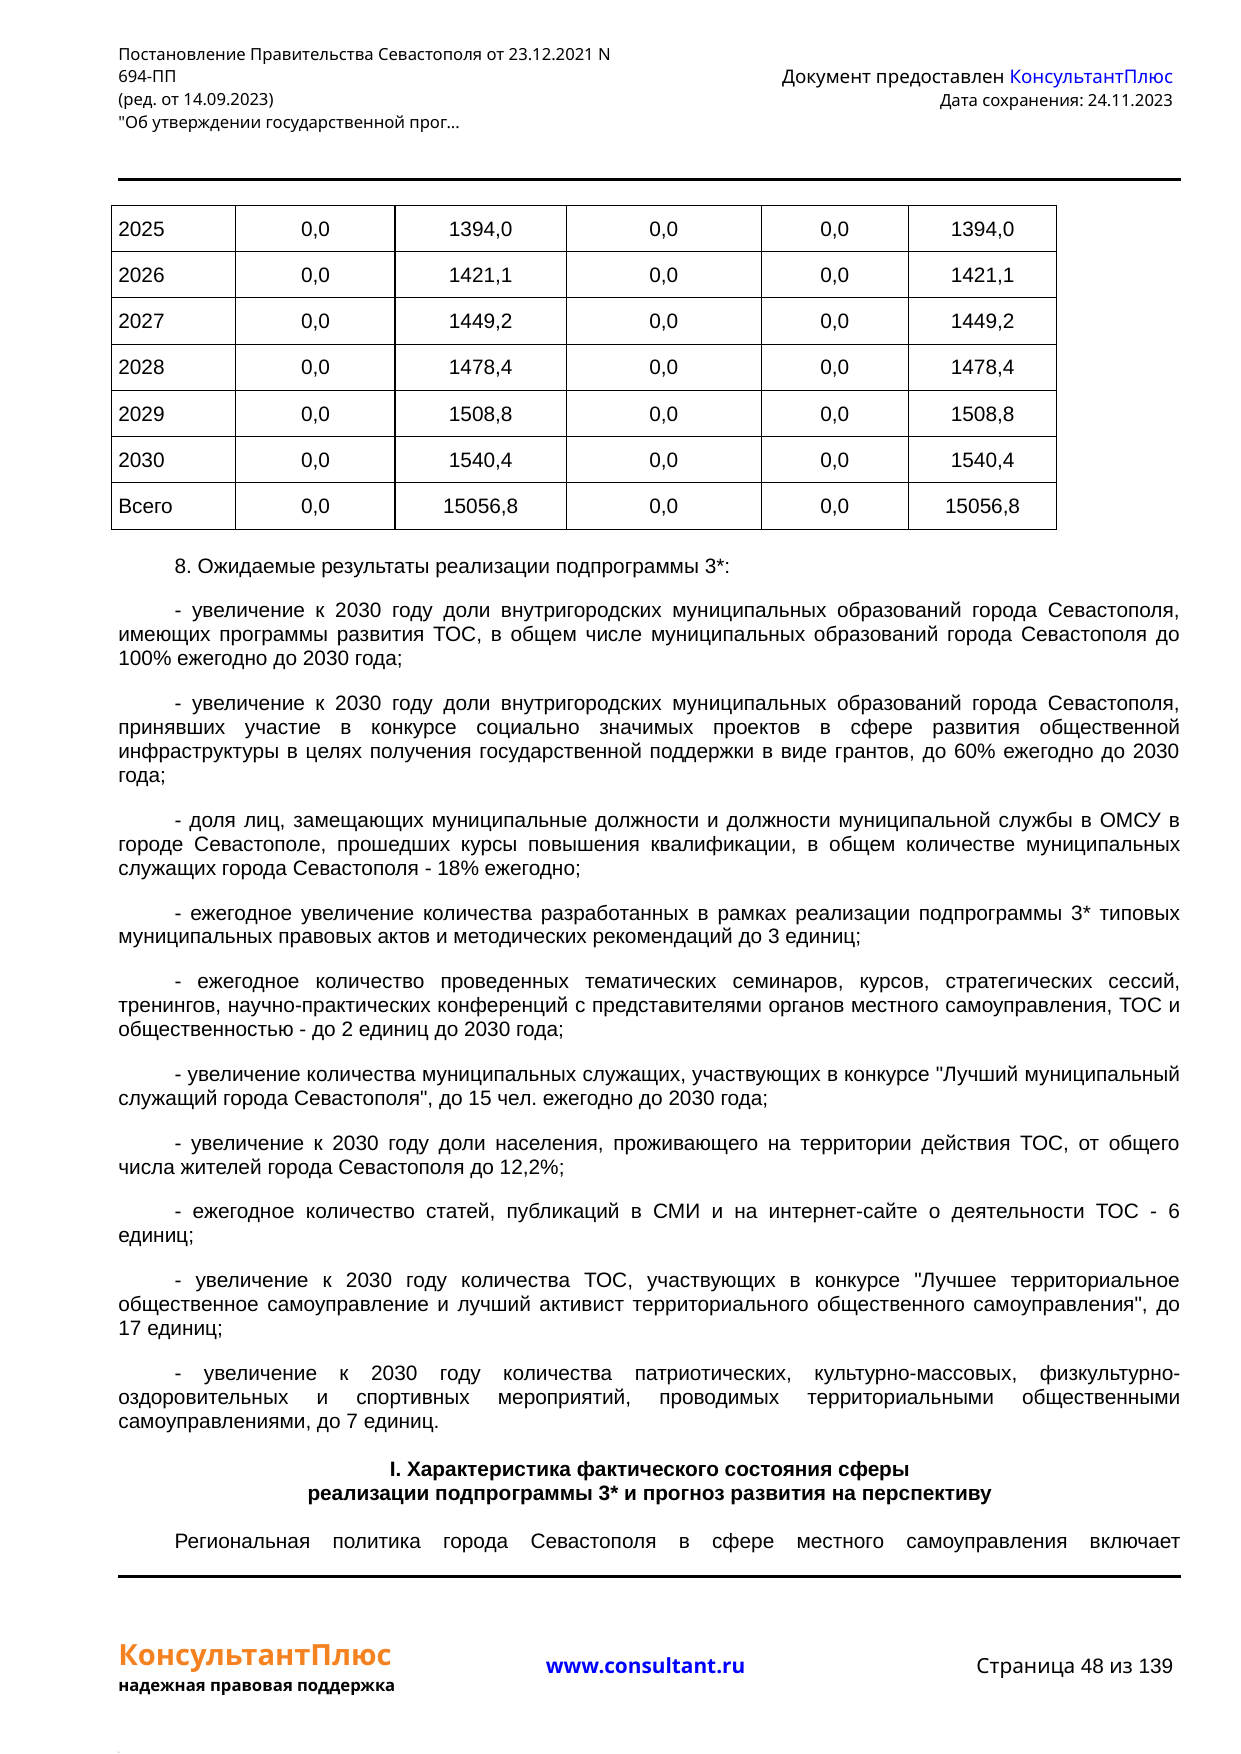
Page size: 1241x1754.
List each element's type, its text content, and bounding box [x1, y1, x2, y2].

table_cell 1394,0 [396, 206, 566, 251]
table_cell 2026 [112, 252, 235, 297]
table_cell 1508,8 [396, 391, 566, 436]
table_cell 0,0 [567, 437, 761, 482]
table_cell 2029 [112, 391, 235, 436]
title реализации подпрограммы 3* и прогноз развития на перспективу [118, 1481, 1181, 1504]
text - ежегодное количество проведенных тематических семинаров, курсов, стратегических сессий, тренингов, научно-практических конференций с представителями органов местного самоуправления, ТОС и общественностью - до 2 единиц до 2030 года; [118, 969, 1181, 1041]
table_cell 0,0 [567, 298, 761, 343]
table_cell 0,0 [762, 345, 908, 390]
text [118, 1528, 1181, 1552]
table_cell 0,0 [236, 252, 394, 297]
table_cell 0,0 [236, 298, 394, 343]
table_cell 0,0 [762, 206, 908, 251]
table_cell 2028 [112, 345, 235, 390]
table_cell 0,0 [567, 483, 761, 528]
table_cell 0,0 [236, 206, 394, 251]
table_cell 1540,4 [396, 437, 566, 482]
table_cell 0,0 [236, 483, 394, 528]
title I. Характеристика фактического состояния сферы [118, 1457, 1181, 1481]
table_cell 1449,2 [396, 298, 566, 343]
text 8. Ожидаемые результаты реализации подпрограммы 3*: [118, 553, 1181, 577]
text - увеличение к 2030 году доли населения, проживающего на территории действия ТОС, от общего числа жителей города Севастополя до 12,2%; [118, 1131, 1181, 1178]
table_cell 0,0 [567, 252, 761, 297]
table_cell 1394,0 [909, 206, 1056, 251]
table_cell 0,0 [236, 437, 394, 482]
text - доля лиц, замещающих муниципальные должности и должности муниципальной службы в ОМСУ в городе Севастополе, прошедших курсы повышения квалификации, в общем количестве муниципальных служащих города Севастополя - 18% ежегодно; [118, 808, 1181, 879]
table_cell Всего [112, 483, 235, 528]
table_cell 2030 [112, 437, 235, 482]
table_cell 1478,4 [396, 345, 566, 390]
table_cell 1421,1 [909, 252, 1056, 297]
table_cell 0,0 [567, 206, 761, 251]
table_cell 1449,2 [909, 298, 1056, 343]
table_cell 0,0 [762, 483, 908, 528]
table_cell 0,0 [762, 437, 908, 482]
table_cell 1540,4 [909, 437, 1056, 482]
table_cell 0,0 [762, 298, 908, 343]
table_cell 1478,4 [909, 345, 1056, 390]
text - увеличение к 2030 году количества патриотических, культурно-массовых, физкультурно-оздоровительных и спортивных мероприятий, проводимых территориальными общественными самоуправлениями, до 7 единиц. [118, 1361, 1181, 1433]
table_cell 15056,8 [396, 483, 566, 528]
table_cell 1508,8 [909, 391, 1056, 436]
table_cell 0,0 [762, 391, 908, 436]
text - ежегодное количество статей, публикаций в СМИ и на интернет-сайте о деятельности ТОС - 6 единиц; [118, 1199, 1181, 1247]
table_cell 0,0 [567, 345, 761, 390]
text - увеличение к 2030 году доли внутригородских муниципальных образований города Севастополя, имеющих программы развития ТОС, в общем числе муниципальных образований города Севастополя до 100% ежегодно до 2030 года; [118, 598, 1181, 670]
table_cell 0,0 [236, 391, 394, 436]
text - увеличение к 2030 году количества ТОС, участвующих в конкурсе "Лучшее территориальное общественное самоуправление и лучший активист территориального общественного самоуправления", до 17 единиц; [118, 1268, 1181, 1340]
text - увеличение количества муниципальных служащих, участвующих в конкурсе "Лучший муниципальный служащий города Севастополя", до 15 чел. ежегодно до 2030 года; [118, 1062, 1181, 1110]
table_cell 2027 [112, 298, 235, 343]
table_cell 1421,1 [396, 252, 566, 297]
table_cell 2025 [112, 206, 235, 251]
table_cell 0,0 [236, 345, 394, 390]
text - увеличение к 2030 году доли внутригородских муниципальных образований города Севастополя, принявших участие в конкурсе социально значимых проектов в сфере развития общественной инфраструктуры в целях получения государственной поддержки в виде грантов, до 60% ежегодно до 2030 года; [118, 691, 1181, 787]
table_cell 0,0 [567, 391, 761, 436]
table_cell 0,0 [762, 252, 908, 297]
text - ежегодное увеличение количества разработанных в рамках реализации подпрограммы 3* типовых муниципальных правовых актов и методических рекомендаций до 3 единиц; [118, 900, 1181, 948]
table_cell 15056,8 [909, 483, 1056, 528]
